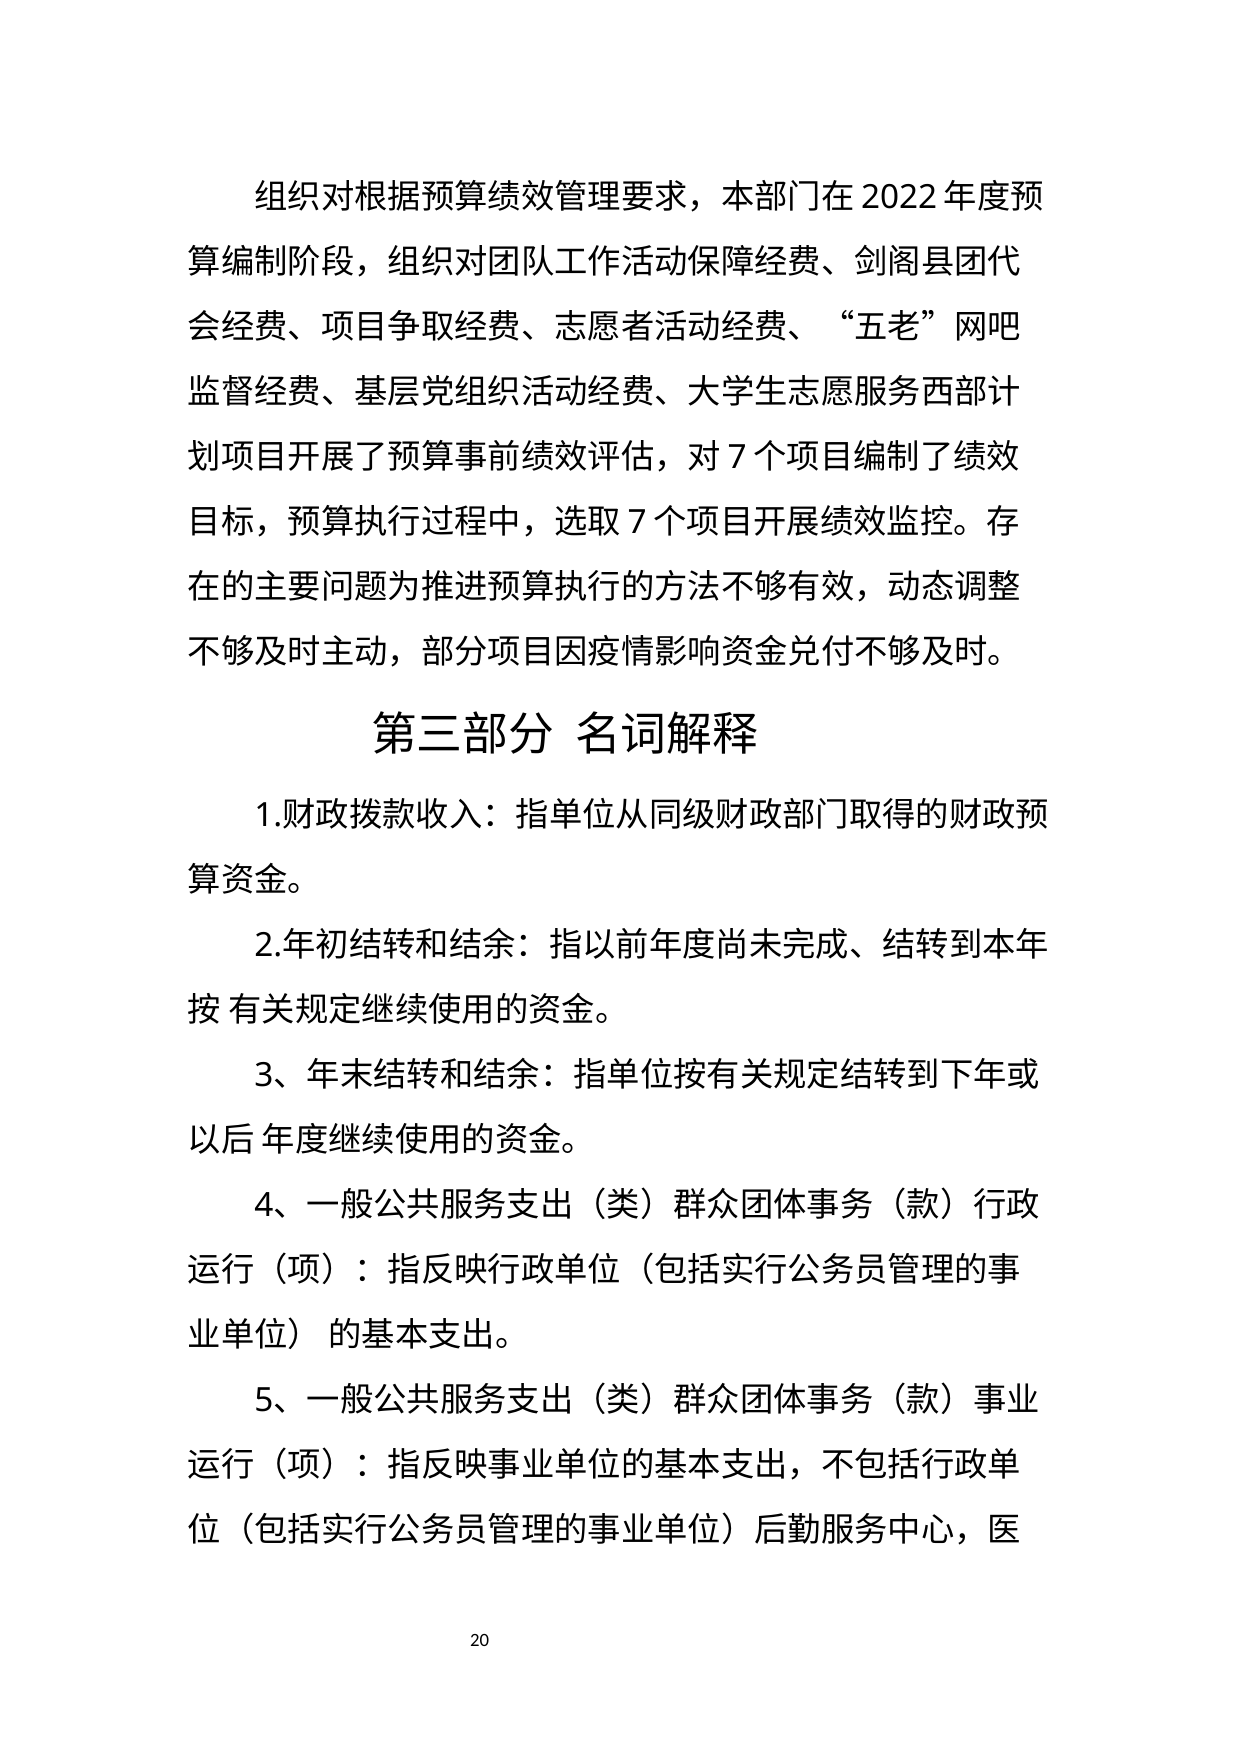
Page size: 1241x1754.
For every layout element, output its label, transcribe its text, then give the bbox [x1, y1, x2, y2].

text 第三部分 名词解释 [187, 682, 1053, 779]
text 组织对根据预算绩效管理要求，本部门在2022年度预算编制阶段，组织对团队工作活动保障经费、剑阁县团代会经费、项目争取经费、志愿者活动经费、“五老”网吧监督经费、基层党组织活动经费、大学生志愿服务西部计划项目开展了预算事前绩效评估，对7个项目编制了绩效目标，预算执行过程中，选取7个项目开展绩效监控。存在的主要问题为推进预算执行的方法不够有效，动态调整不够及时主动，部分项目因疫情影响资金兑付不够及时。 [187, 162, 1053, 682]
text 2.年初结转和结余：指以前年度尚未完成、结转到本年按 有关规定继续使用的资金。 [187, 909, 1053, 1039]
text 4、一般公共服务支出（类）群众团体事务（款）行政运行（项）：指反映行政单位（包括实行公务员管理的事业单位） 的基本支出。 [187, 1169, 1053, 1364]
text 3、年末结转和结余：指单位按有关规定结转到下年或以后 年度继续使用的资金。 [187, 1039, 1053, 1169]
text 1.财政拨款收入：指单位从同级财政部门取得的财政预算资金。 [187, 779, 1053, 909]
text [187, 1364, 1053, 1559]
